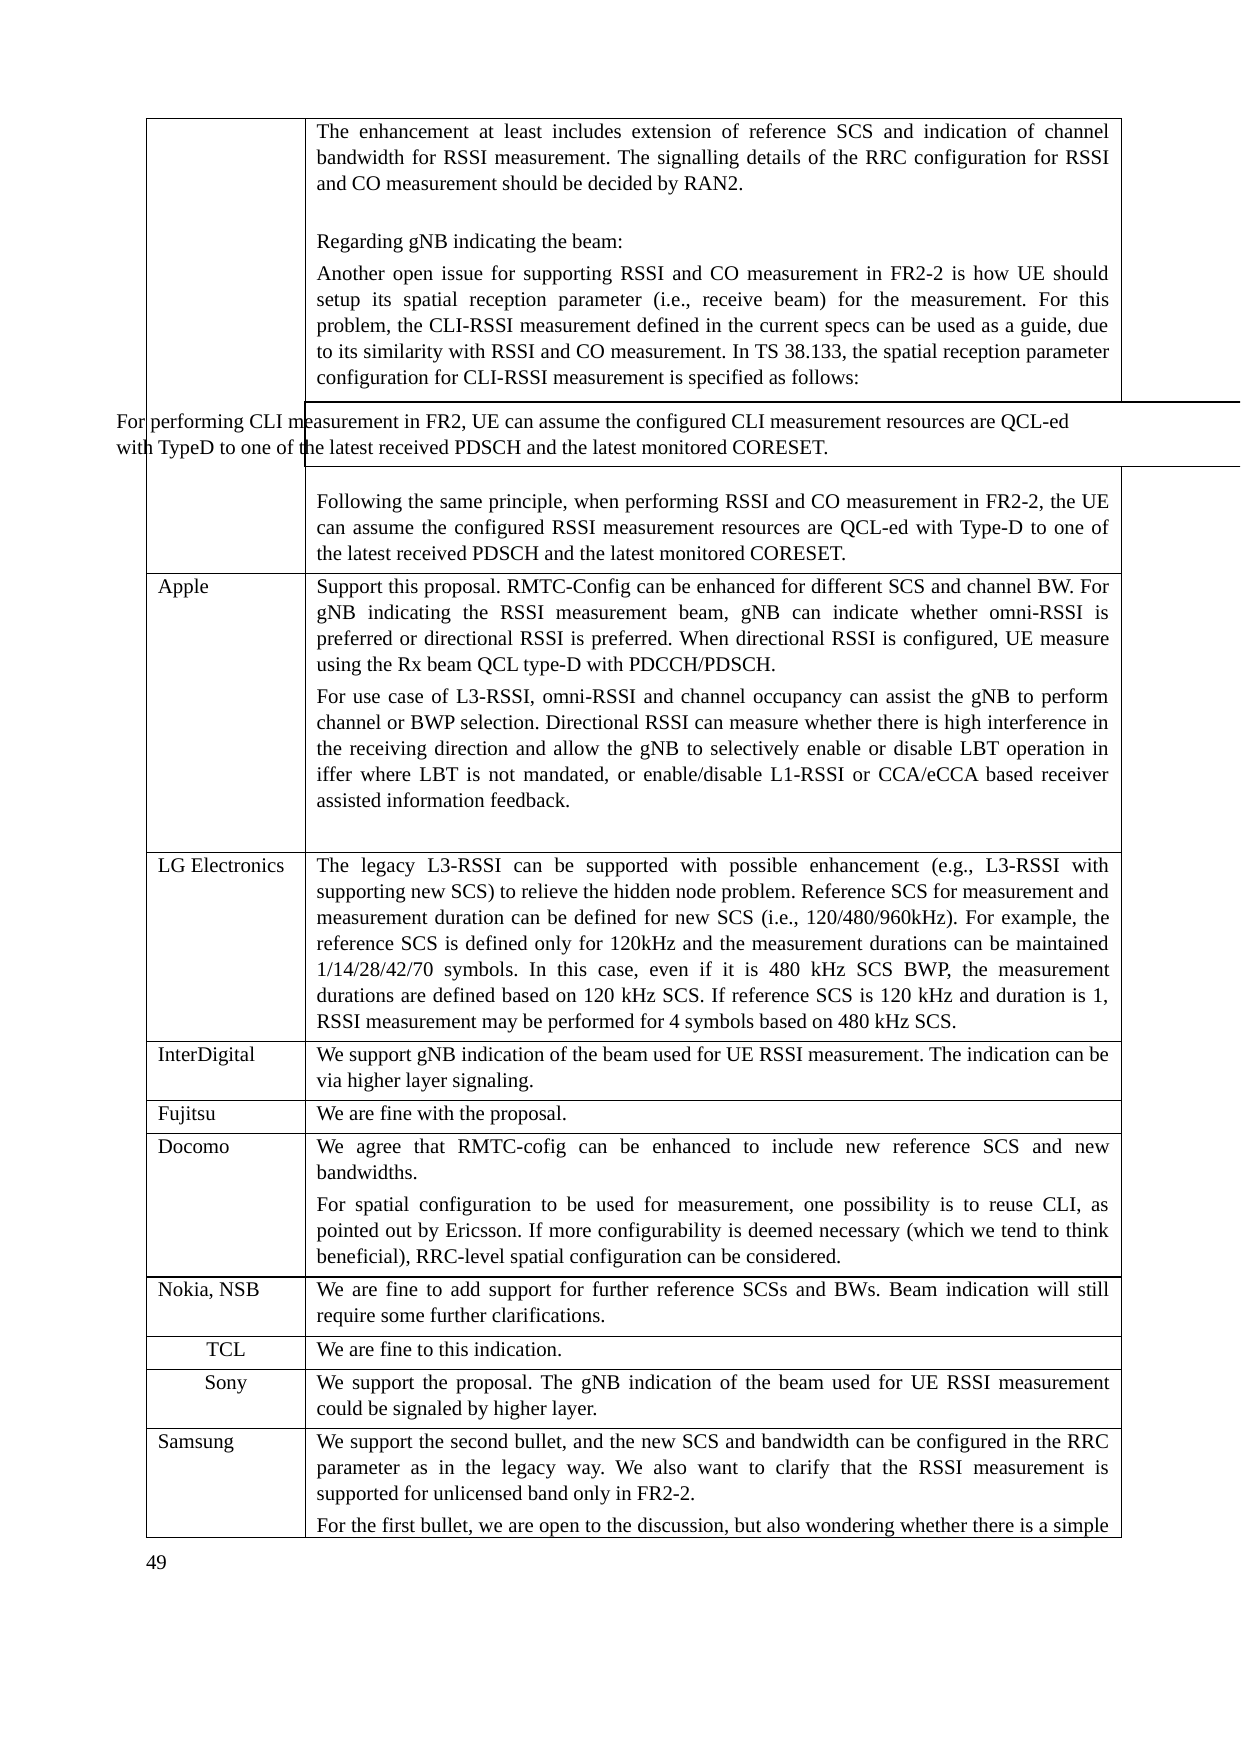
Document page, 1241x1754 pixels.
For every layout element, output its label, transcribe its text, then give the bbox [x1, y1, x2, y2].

table_cell We are fine to add support for further reference SCSs and BWs. Beam indication will still require some further clarifications. [306, 1278, 1121, 1336]
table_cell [306, 119, 1121, 401]
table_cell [306, 1429, 1121, 1537]
table_cell Ericsson [147, 119, 305, 573]
table_cell TCL [147, 1337, 305, 1369]
table_cell LG Electronics [147, 853, 305, 1041]
table_cell InterDigital [147, 1042, 305, 1100]
table_cell Apple [147, 574, 305, 852]
table_cell We agree that RMTC-cofig can be enhanced to include new reference SCS and new bandwidths. For spatial configuration to be used for measurement, one possibility is to reuse CLI, as pointed out by Ericsson. If more configurability is deemed necessary (which we tend to think beneficial), RRC-level spatial configuration can be considered. [306, 1134, 1121, 1276]
table_cell We are fine with the proposal. [306, 1101, 1121, 1133]
table_cell We support gNB indication of the beam used for UE RSSI measurement. The indication can be via higher layer signaling. [306, 1042, 1121, 1100]
table_cell Support this proposal. RMTC-Config can be enhanced for different SCS and channel BW. For gNB indicating the RSSI measurement beam, gNB can indicate whether omni-RSSI is preferred or directional RSSI is preferred. When directional RSSI is configured, UE measure using the Rx beam QCL type-D with PDCCH/PDSCH. For use case of L3-RSSI, omni-RSSI and channel occupancy can assist the gNB to perform channel or BWP selection. Directional RSSI can measure whether there is high interference in the receiving direction and allow the gNB to selectively enable or disable LBT operation in iffer where LBT is not mandated, or enable/disable L1-RSSI or CCA/eCCA based receiver assisted information feedback. [306, 574, 1121, 852]
table_cell Docomo [147, 1134, 305, 1276]
table_cell We are fine to this indication. [306, 1337, 1121, 1369]
table_cell We support the proposal. The gNB indication of the beam used for UE RSSI measurement could be signaled by higher layer. [306, 1370, 1121, 1428]
table_cell Samsung [147, 1429, 305, 1537]
table_cell Nokia, NSB [147, 1278, 305, 1336]
table_cell The legacy L3-RSSI can be supported with possible enhancement (e.g., L3-RSSI with supporting new SCS) to relieve the hidden node problem. Reference SCS for measurement and measurement duration can be defined for new SCS (i.e., 120/480/960kHz). For example, the reference SCS is defined only for 120kHz and the measurement durations can be maintained 1/14/28/42/70 symbols. In this case, even if it is 480 kHz SCS BWP, the measurement durations are defined based on 120 kHz SCS. If reference SCS is 120 kHz and duration is 1, RSSI measurement may be performed for 4 symbols based on 480 kHz SCS. [306, 853, 1121, 1041]
table_cell Fujitsu [147, 1101, 305, 1133]
table_cell Sony [147, 1370, 305, 1428]
